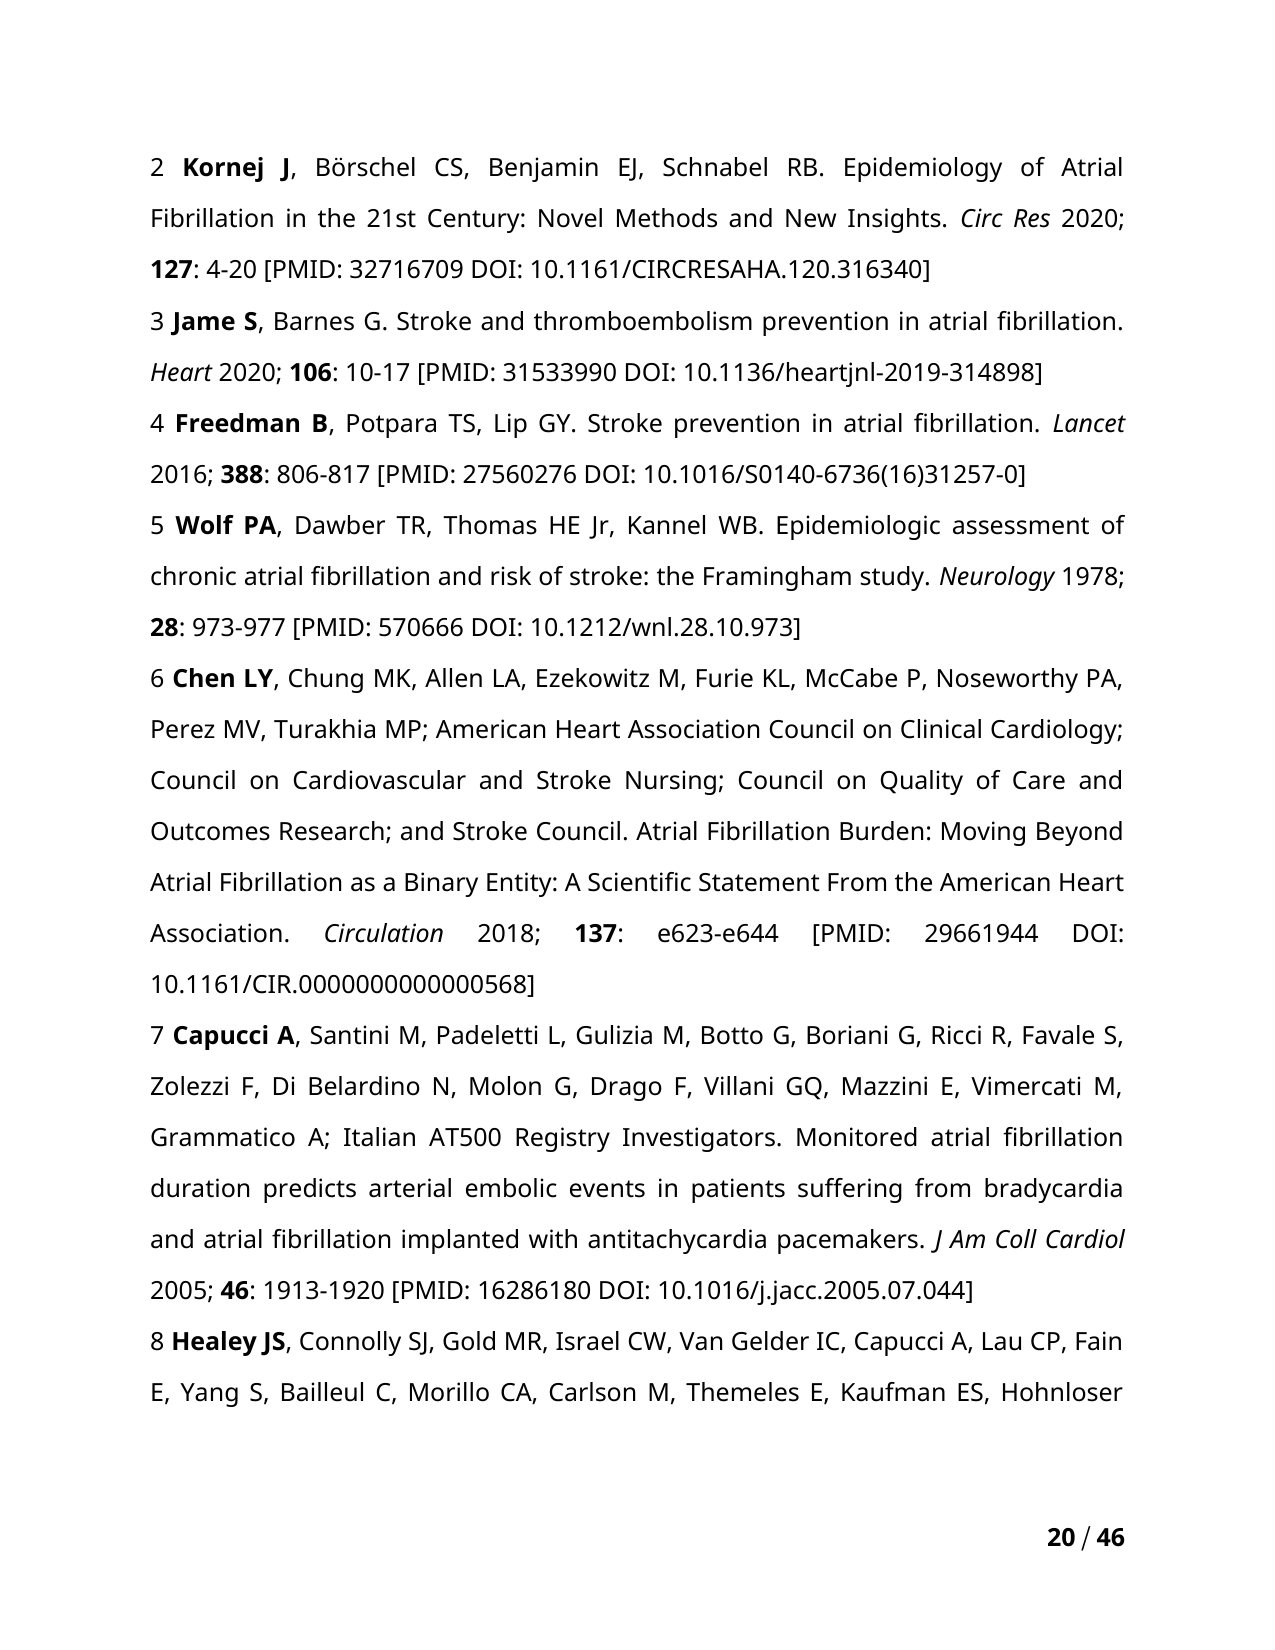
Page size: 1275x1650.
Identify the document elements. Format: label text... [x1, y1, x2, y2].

text 3 Jame S, Barnes G. Stroke and thromboembolism prevention in atrial fibrillation. Heart 2020; 106: 10-17 [PMID: 31533990 DOI: 10.1136/heartjnl-2019-314898] [150, 303, 1125, 388]
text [150, 1324, 1125, 1409]
text 6 Chen LY, Chung MK, Allen LA, Ezekowitz M, Furie KL, McCabe P, Noseworthy PA, Perez MV, Turakhia MP; American Heart Association Council on Clinical Cardiology; Council on Cardiovascular and Stroke Nursing; Council on Quality of Care and Outcomes Research; and Stroke Council. Atrial Fibrillation Burden: Moving Beyond Atrial Fibrillation as a Binary Entity: A Scientific Statement From the American Heart Association. Circulation 2018; 137: e623-e644 [PMID: 29661944 DOI: 10.1161/CIR.0000000000000568] [150, 660, 1125, 1001]
text 5 Wolf PA, Dawber TR, Thomas HE Jr, Kannel WB. Epidemiologic assessment of chronic atrial fibrillation and risk of stroke: the Framingham study. Neurology 1978; 28: 973-977 [PMID: 570666 DOI: 10.1212/wnl.28.10.973] [150, 507, 1125, 643]
text 4 Freedman B, Potpara TS, Lip GY. Stroke prevention in atrial fibrillation. Lancet 2016; 388: 806-817 [PMID: 27560276 DOI: 10.1016/S0140-6736(16)31257-0] [150, 405, 1125, 490]
text 7 Capucci A, Santini M, Padeletti L, Gulizia M, Botto G, Boriani G, Ricci R, Favale S, Zolezzi F, Di Belardino N, Molon G, Drago F, Villani GQ, Mazzini E, Vimercati M, Grammatico A; Italian AT500 Registry Investigators. Monitored atrial fibrillation duration predicts arterial embolic events in patients suffering from bradycardia and atrial fibrillation implanted with antitachycardia pacemakers. J Am Coll Cardiol 2005; 46: 1913-1920 [PMID: 16286180 DOI: 10.1016/j.jacc.2005.07.044] [150, 1018, 1125, 1307]
text 2 Kornej J, Börschel CS, Benjamin EJ, Schnabel RB. Epidemiology of Atrial Fibrillation in the 21st Century: Novel Methods and New Insights. Circ Res 2020; 127: 4-20 [PMID: 32716709 DOI: 10.1161/CIRCRESAHA.120.316340] [150, 150, 1125, 286]
